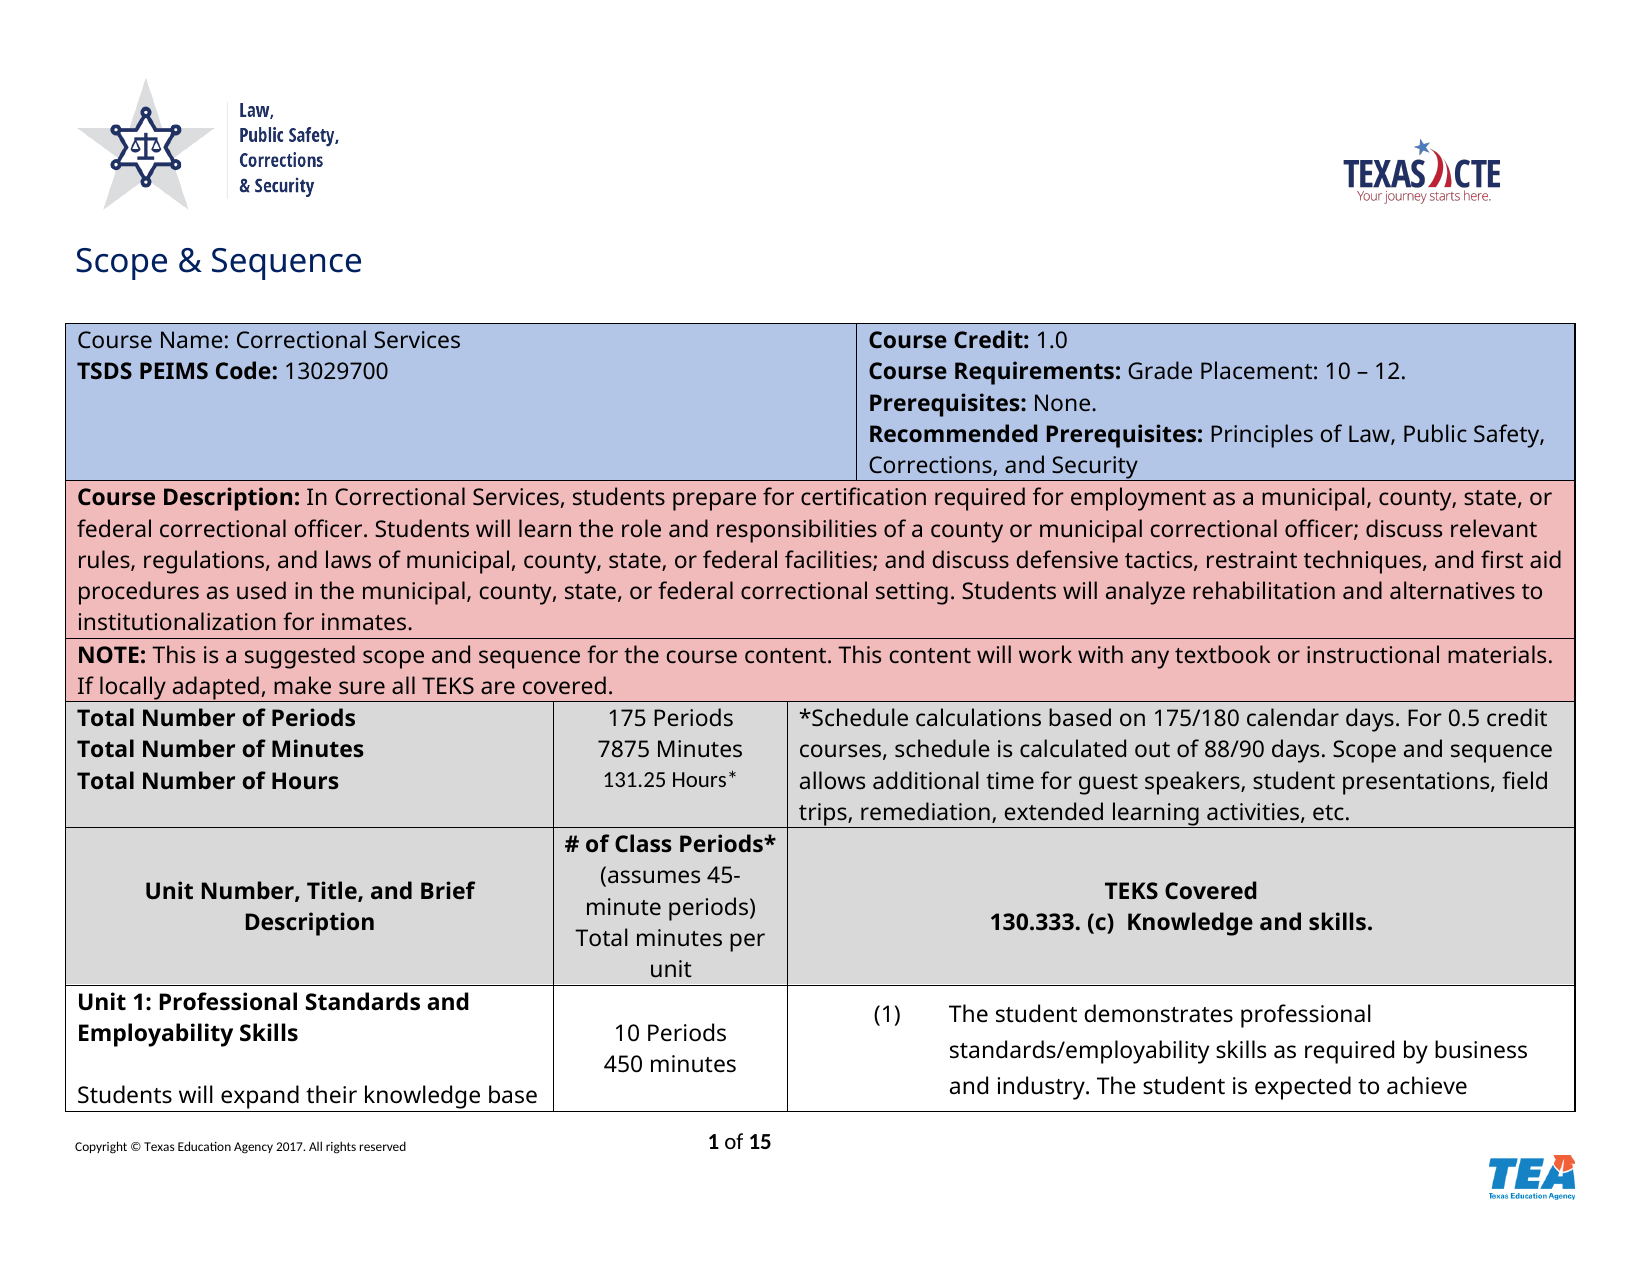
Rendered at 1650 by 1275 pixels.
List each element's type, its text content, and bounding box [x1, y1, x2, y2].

table_cell Total Number of Periods Total Number of Minutes Total Number of Hours [66, 702, 553, 827]
table_header Course Credit: 1.0 Course Requirements: Grade Placement: 10 – 12. Prerequisites: None. Recommended Prerequisites: [857, 324, 1574, 480]
table_cell 10 Periods 450 minutes [554, 986, 787, 1111]
table_cell # of Class Periods* (assumes 45-minute periods) Total minutes per unit [554, 828, 787, 984]
table_header Course Name: Correctional Services TSDS PEIMS Code: [66, 324, 856, 480]
subtitle Scope & Sequence [75, 237, 1575, 283]
table_cell [554, 702, 787, 827]
table_cell NOTE: This is a suggested scope and sequence for the course content. This content will work with any textbook or instructional materials. If locally adapted, make sure all TEKS are covered. [66, 639, 1574, 701]
picture [1327, 129, 1517, 213]
table_cell Course Description: [66, 481, 1574, 638]
table_cell Unit Number, Title, and Brief Description [66, 828, 553, 984]
table_cell [66, 986, 553, 1111]
picture [1488, 1155, 1575, 1200]
table_cell *Schedule calculations based on 175/180 calendar days. For 0.5 credit courses, schedule is calculated out of 88/90 days. Scope and sequence allows additional time for guest speakers, student presentations, field trips, remediation, extended learning activities, etc. [788, 702, 1574, 827]
table_cell TEKS Covered Knowledge and skills. [788, 828, 1574, 984]
picture [75, 75, 361, 213]
